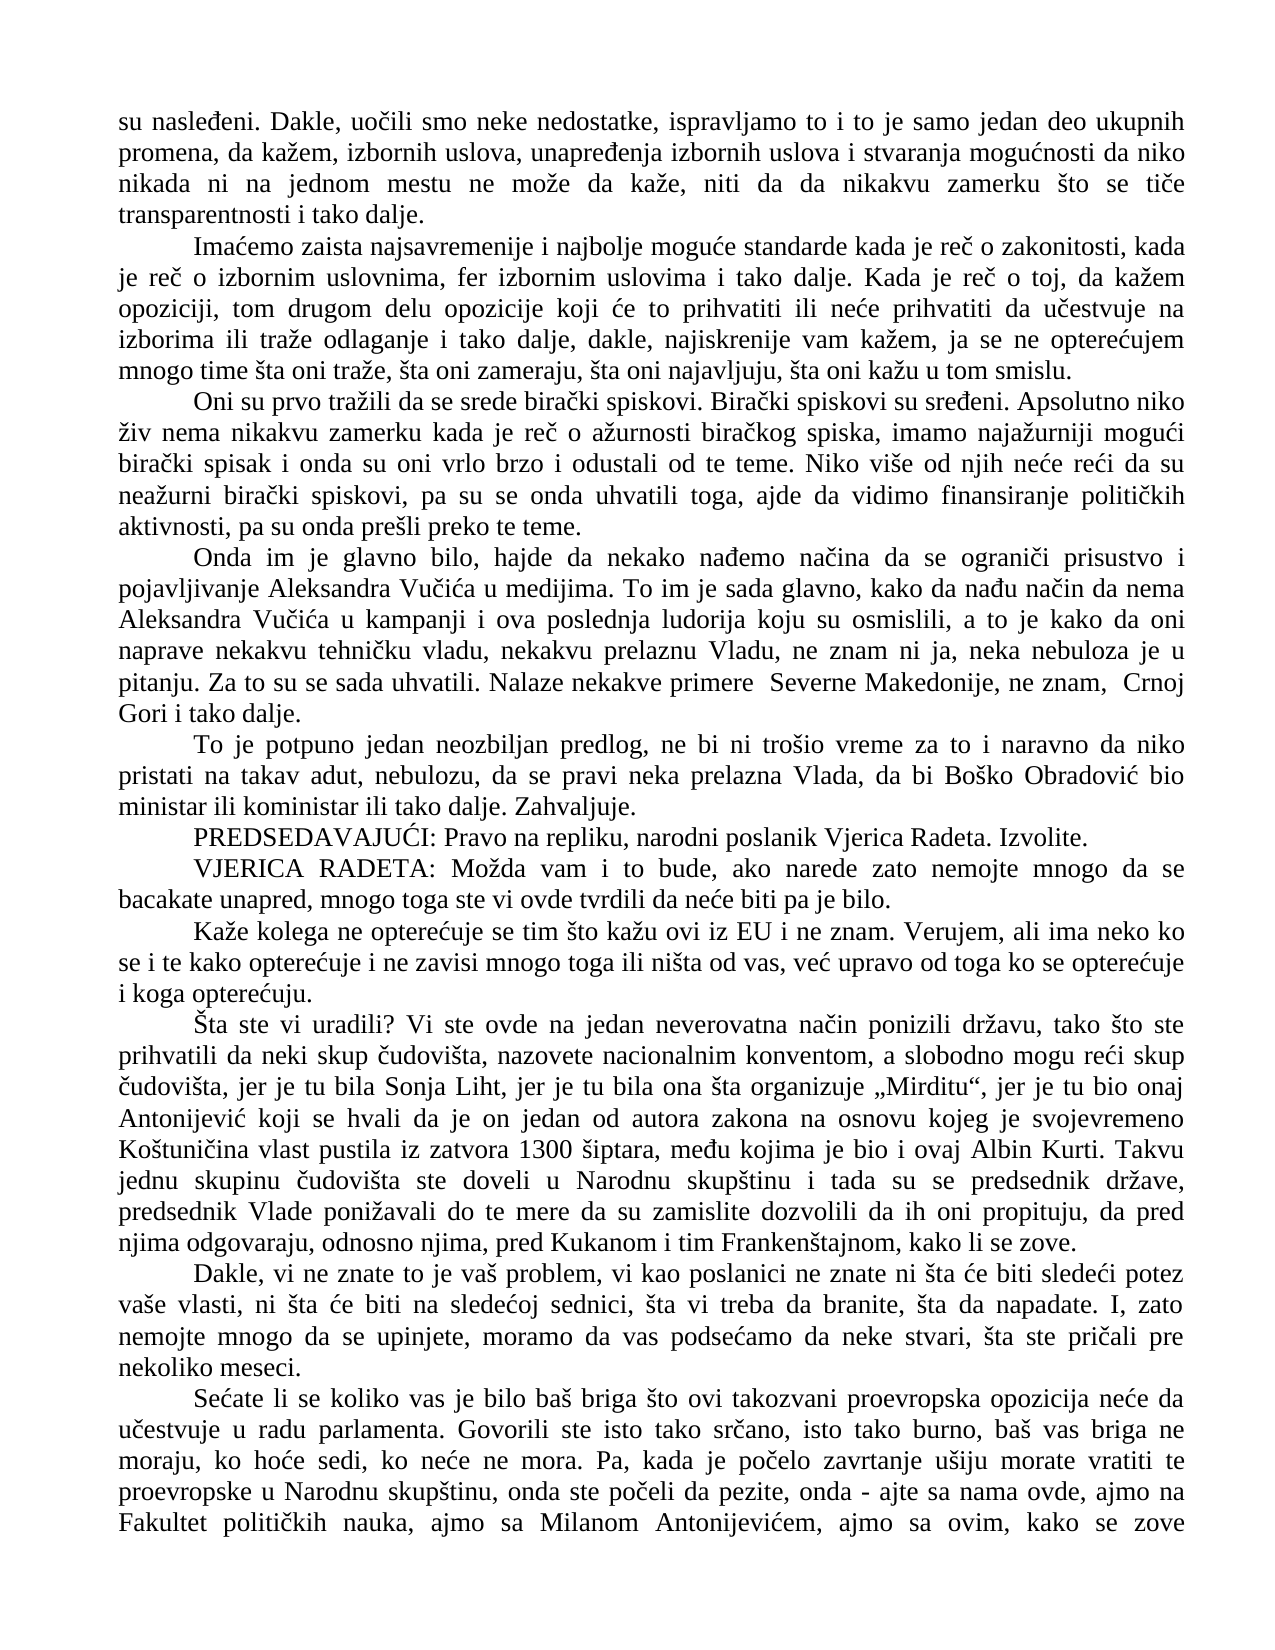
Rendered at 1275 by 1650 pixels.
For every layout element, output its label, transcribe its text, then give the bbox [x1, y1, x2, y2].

text Onda im je glavno bilo, hajde da nekako nađemo načina da se ograniči prisustvo i pojavljivanje Aleksandra Vučića u medijima. To im je sada glavno, kako da nađu način da nema Aleksandra Vučića u kampanji i ova poslednja ludorija koju su osmislili, a to je kako da oni naprave nekakvu tehničku vladu, nekakvu prelaznu Vladu, ne znam ni ja, neka nebuloza je u pitanju. Za to su se sada uhvatili. Nalaze nekakve primere Severne Makedonije, ne znam, Crnoj Gori i tako dalje. [118, 541, 1186, 728]
text Šta ste vi uradili? Vi ste ovde na jedan neverovatna način ponizili državu, tako što ste prihvatili da neki skup čudovišta, nazovete nacionalnim konventom, a slobodno mogu reći skup čudovišta, jer je tu bila Sonja Liht, jer je tu bila ona šta organizuje „Mirditu“, jer je tu bio onaj Antonijević koji se hvali da je on jedan od autora zakona na osnovu kojeg je svojevremeno Koštuničina vlast pustila iz zatvora 1300 šiptara, među kojima je bio i ovaj Albin Kurti. Takvu jednu skupinu čudovišta ste doveli u Narodnu skupštinu i tada su se predsednik države, predsednik Vlade ponižavali do te mere da su zamislite dozvolili da ih oni propituju, da pred njima odgovaraju, odnosno njima, pred Kukanom i tim Frankenštajnom, kako li se zove. [118, 1008, 1186, 1257]
text VJERICA RADETA: Možda vam i to bude, ako narede zato nemojte mnogo da se bacakate unapred, mnogo toga ste vi ovde tvrdili da neće biti pa je bilo. [118, 852, 1186, 915]
text Oni su prvo tražili da se srede birački spiskovi. Birački spiskovi su sređeni. Apsolutno niko živ nema nikakvu zamerku kada je reč o ažurnosti biračkog spiska, imamo najažurniji mogući birački spisak i onda su oni vrlo brzo i odustali od te teme. Niko više od njih neće reći da su neažurni birački spiskovi, pa su se onda uhvatili toga, ajde da vidimo finansiranje političkih aktivnosti, pa su onda prešli preko te teme. [118, 385, 1186, 541]
text Dakle, vi ne znate to je vaš problem, vi kao poslanici ne znate ni šta će biti sledeći potez vaše vlasti, ni šta će biti na sledećoj sednici, šta vi treba da branite, šta da napadate. I, zato nemojte mnogo da se upinjete, moramo da vas podsećamo da neke stvari, šta ste pričali pre nekoliko meseci. [118, 1257, 1186, 1382]
text Kaže kolega ne opterećuje se tim što kažu ovi iz EU i ne znam. Verujem, ali ima neko ko se i te kako opterećuje i ne zavisi mnogo toga ili ništa od vas, već upravo od toga ko se opterećuje i koga opterećuju. [118, 915, 1186, 1008]
text Imaćemo zaista najsavremenije i najbolje moguće standarde kada je reč o zakonitosti, kada je reč o izbornim uslovnima, fer izbornim uslovima i tako dalje. Kada je reč o toj, da kažem opoziciji, tom drugom delu opozicije koji će to prihvatiti ili neće prihvatiti da učestvuje na izborima ili traže odlaganje i tako dalje, dakle, najiskrenije vam kažem, ja se ne opterećujem mnogo time šta oni traže, šta oni zameraju, šta oni najavljuju, šta oni kažu u tom smislu. [118, 229, 1186, 385]
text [118, 105, 1186, 229]
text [118, 1382, 1186, 1538]
text To je potpuno jedan neozbiljan predlog, ne bi ni trošio vreme za to i naravno da niko pristati na takav adut, nebulozu, da se pravi neka prelazna Vlada, da bi Boško Obradović bio ministar ili koministar ili tako dalje. Zahvaljuje. [118, 728, 1186, 821]
text PREDSEDAVAJUĆI: Pravo na repliku, narodni poslanik Vjerica Radeta. Izvolite. [118, 821, 1186, 852]
